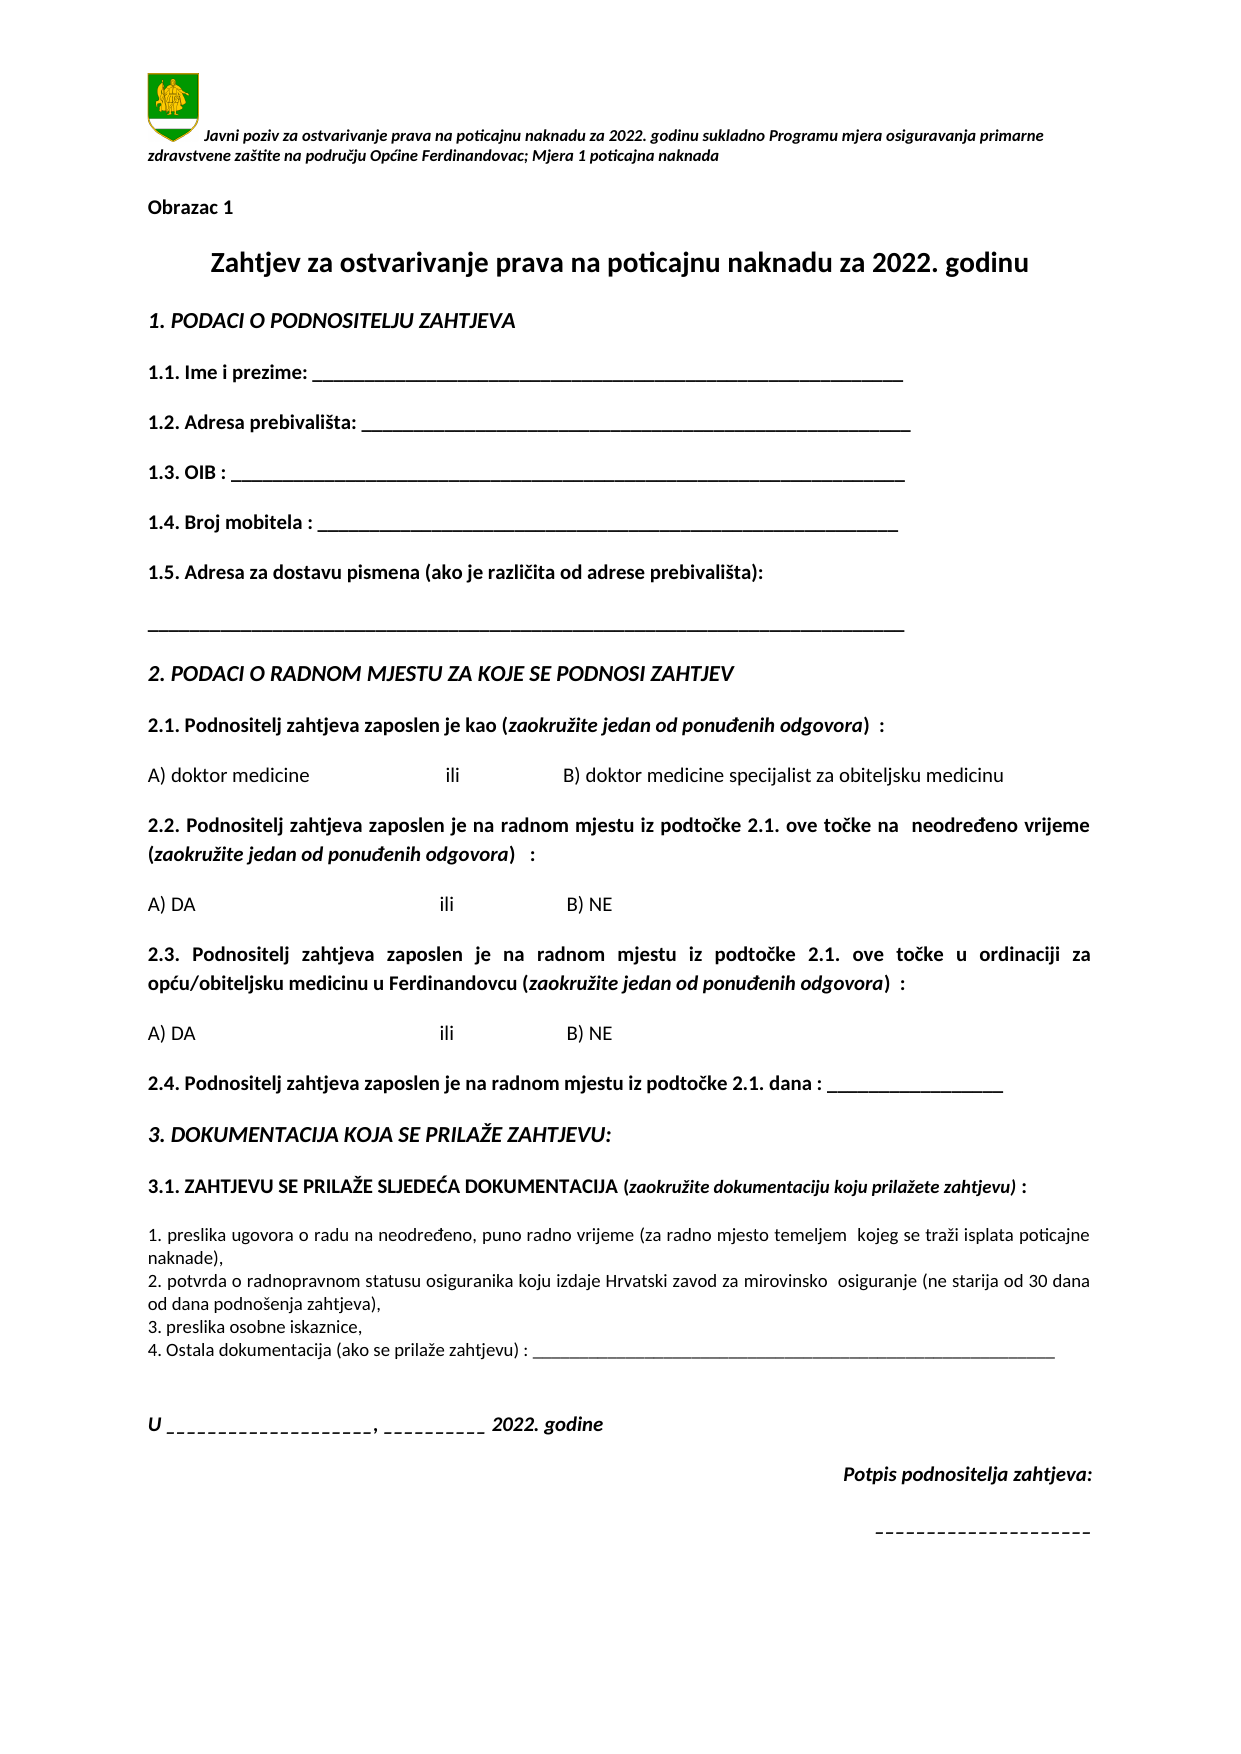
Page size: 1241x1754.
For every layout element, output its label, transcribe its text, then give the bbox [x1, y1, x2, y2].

text 2. PODACI O RADNOM MJESTU ZA KOJE SE PODNOSI ZAHTJEV [148, 659, 1093, 687]
text 1.5. Adresa za dostavu pismena (ako je različita od adrese prebivališta): [148, 559, 1093, 584]
text A) DA ili B) NE [148, 1020, 1093, 1046]
text U ____________________, __________ 2022. godine [148, 1411, 1093, 1436]
text A) DA ili B) NE [148, 891, 1093, 916]
text 1.1. Ime i prezime: _________________________________________________________ [148, 359, 1093, 384]
text 3. DOKUMENTACIJA KOJA SE PRILAŽE ZAHTJEVU: [148, 1120, 1093, 1148]
text 1.2. Adresa prebivališta: _____________________________________________________ [148, 409, 1093, 434]
text 1. PODACI O PODNOSITELJU ZAHTJEVA [148, 306, 1093, 334]
text 4. Ostala dokumentacija (ako se prilaže zahtjevu) : ________________________________________________________ [148, 1338, 1093, 1361]
text 2. potvrda o radnopravnom statusu osiguranika koju izdaje Hrvatski zavod za mirovinsko osiguranje (ne starija od 30 dana od dana podnošenja zahtjeva), [148, 1269, 1093, 1315]
picture [147, 73, 199, 142]
text 1. preslika ugovora o radu na neodređeno, puno radno vrijeme (za radno mjesto temeljem kojeg se traži isplata poticajne naknade), [148, 1223, 1093, 1269]
text A) doktor medicine ili B) doktor medicine specijalist za obiteljsku medicinu [148, 762, 1093, 787]
text _________________________________________________________________________ [148, 609, 1093, 634]
text 3. preslika osobne iskaznice, [148, 1315, 1093, 1338]
text 2.2. Podnositelj zahtjeva zaposlen je na radnom mjestu iz podtočke 2.1. ove točke na neodređeno vrijeme (zaokružite jedan od ponuđenih odgovora) : [148, 812, 1093, 866]
text _____________________ [148, 1511, 1093, 1536]
text 2.1. Podnositelj zahtjeva zaposlen je kao (zaokružite jedan od ponuđenih odgovora) : [148, 712, 1093, 737]
text 3.1. ZAHTJEVU SE PRILAŽE SLJEDEĆA DOKUMENTACIJA (zaokružite dokumentaciju koju prilažete zahtjevu) : [148, 1173, 1093, 1199]
text 2.4. Podnositelj zahtjeva zaposlen je na radnom mjestu iz podtočke 2.1. dana : _________________ [148, 1070, 1093, 1096]
text 2.3. Podnositelj zahtjeva zaposlen je na radnom mjestu iz podtočke 2.1. ove točke u ordinaciji za opću/obiteljsku medicinu u Ferdinandovcu (zaokružite jedan od ponuđenih odgovora) : [148, 941, 1093, 996]
text Zahtjev za ostvarivanje prava na poticajnu naknadu za 2022. godinu [148, 244, 1093, 280]
text 1.3. OIB : _________________________________________________________________ [148, 459, 1093, 484]
text 1.4. Broj mobitela : ________________________________________________________ [148, 509, 1093, 534]
text Potpis podnositelja zahtjeva: [148, 1461, 1093, 1486]
text Obrazac 1 [148, 194, 1093, 219]
